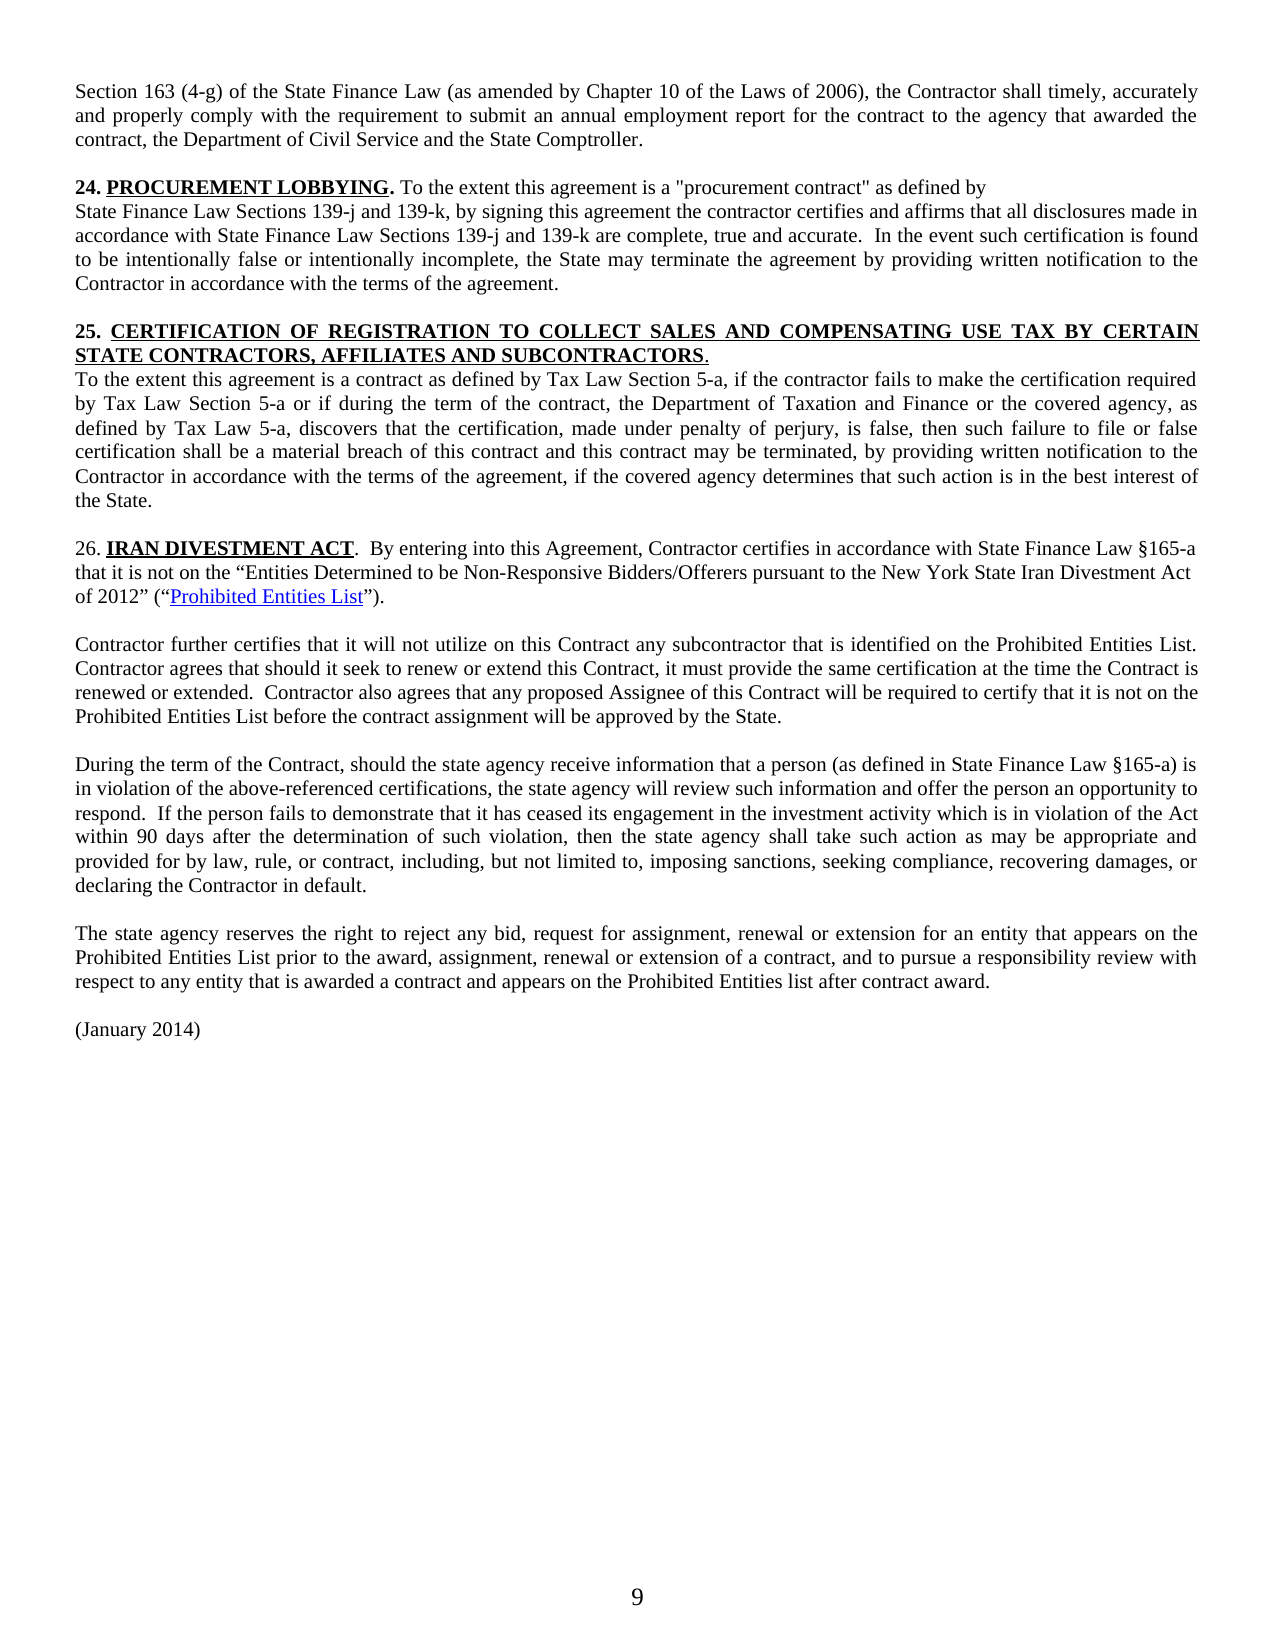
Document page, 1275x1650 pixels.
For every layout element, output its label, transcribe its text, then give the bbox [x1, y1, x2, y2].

text 26. IRAN DIVESTMENT ACT. By entering into this Agreement, Contractor certifies in accordance with State Finance Law §165-a that it is not on the “Entities Determined to be Non-Responsive Bidders/Offerers pursuant to the New York State Iran Divestment Act of 2012” (“Prohibited Entities List”). [75, 536, 1200, 608]
text Contractor further certifies that it will not utilize on this Contract any subcontractor that is identified on the Prohibited Entities List. Contractor agrees that should it seek to renew or extend this Contract, it must provide the same certification at the time the Contract is renewed or extended. Contractor also agrees that any proposed Assignee of this Contract will be required to certify that it is not on the Prohibited Entities List before the contract assignment will be approved by the State. [75, 632, 1200, 728]
text 25. CERTIFICATION OF REGISTRATION TO COLLECT SALES AND COMPENSATING USE TAX BY CERTAIN STATE CONTRACTORS, AFFILIATES AND SUBCONTRACTORS. [75, 319, 1200, 367]
text The state agency reserves the right to reject any bid, request for assignment, renewal or extension for an entity that appears on the Prohibited Entities List prior to the award, assignment, renewal or extension of a contract, and to pursue a responsibility review with respect to any entity that is awarded a contract and appears on the Prohibited Entities list after contract award. [75, 921, 1200, 993]
text (January 2014) [75, 1017, 1200, 1041]
text During the term of the Contract, should the state agency receive information that a person (as defined in State Finance Law §165-a) is in violation of the above-referenced certifications, the state agency will review such information and offer the person an opportunity to respond. If the person fails to demonstrate that it has ceased its engagement in the investment activity which is in violation of the Act within 90 days after the determination of such violation, then the state agency shall take such action as may be appropriate and provided for by law, rule, or contract, including, but not limited to, imposing sanctions, seeking compliance, recovering damages, or declaring the Contractor in default. [75, 752, 1200, 897]
text 24. PROCUREMENT LOBBYING. To the extent this agreement is a "procurement contract" as defined by [75, 175, 1200, 199]
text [75, 78, 1200, 151]
text To the extent this agreement is a contract as defined by Tax Law Section 5-a, if the contractor fails to make the certification required by Tax Law Section 5-a or if during the term of the contract, the Department of Taxation and Finance or the covered agency, as defined by Tax Law 5-a, discovers that the certification, made under penalty of perjury, is false, then such failure to file or false certification shall be a material breach of this contract and this contract may be terminated, by providing written notification to the Contractor in accordance with the terms of the agreement, if the covered agency determines that such action is in the best interest of the State. [75, 367, 1200, 512]
text State Finance Law Sections 139-j and 139-k, by signing this agreement the contractor certifies and affirms that all disclosures made in accordance with State Finance Law Sections 139-j and 139-k are complete, true and accurate. In the event such certification is found to be intentionally false or intentionally incomplete, the State may terminate the agreement by providing written notification to the Contractor in accordance with the terms of the agreement. [75, 199, 1200, 295]
